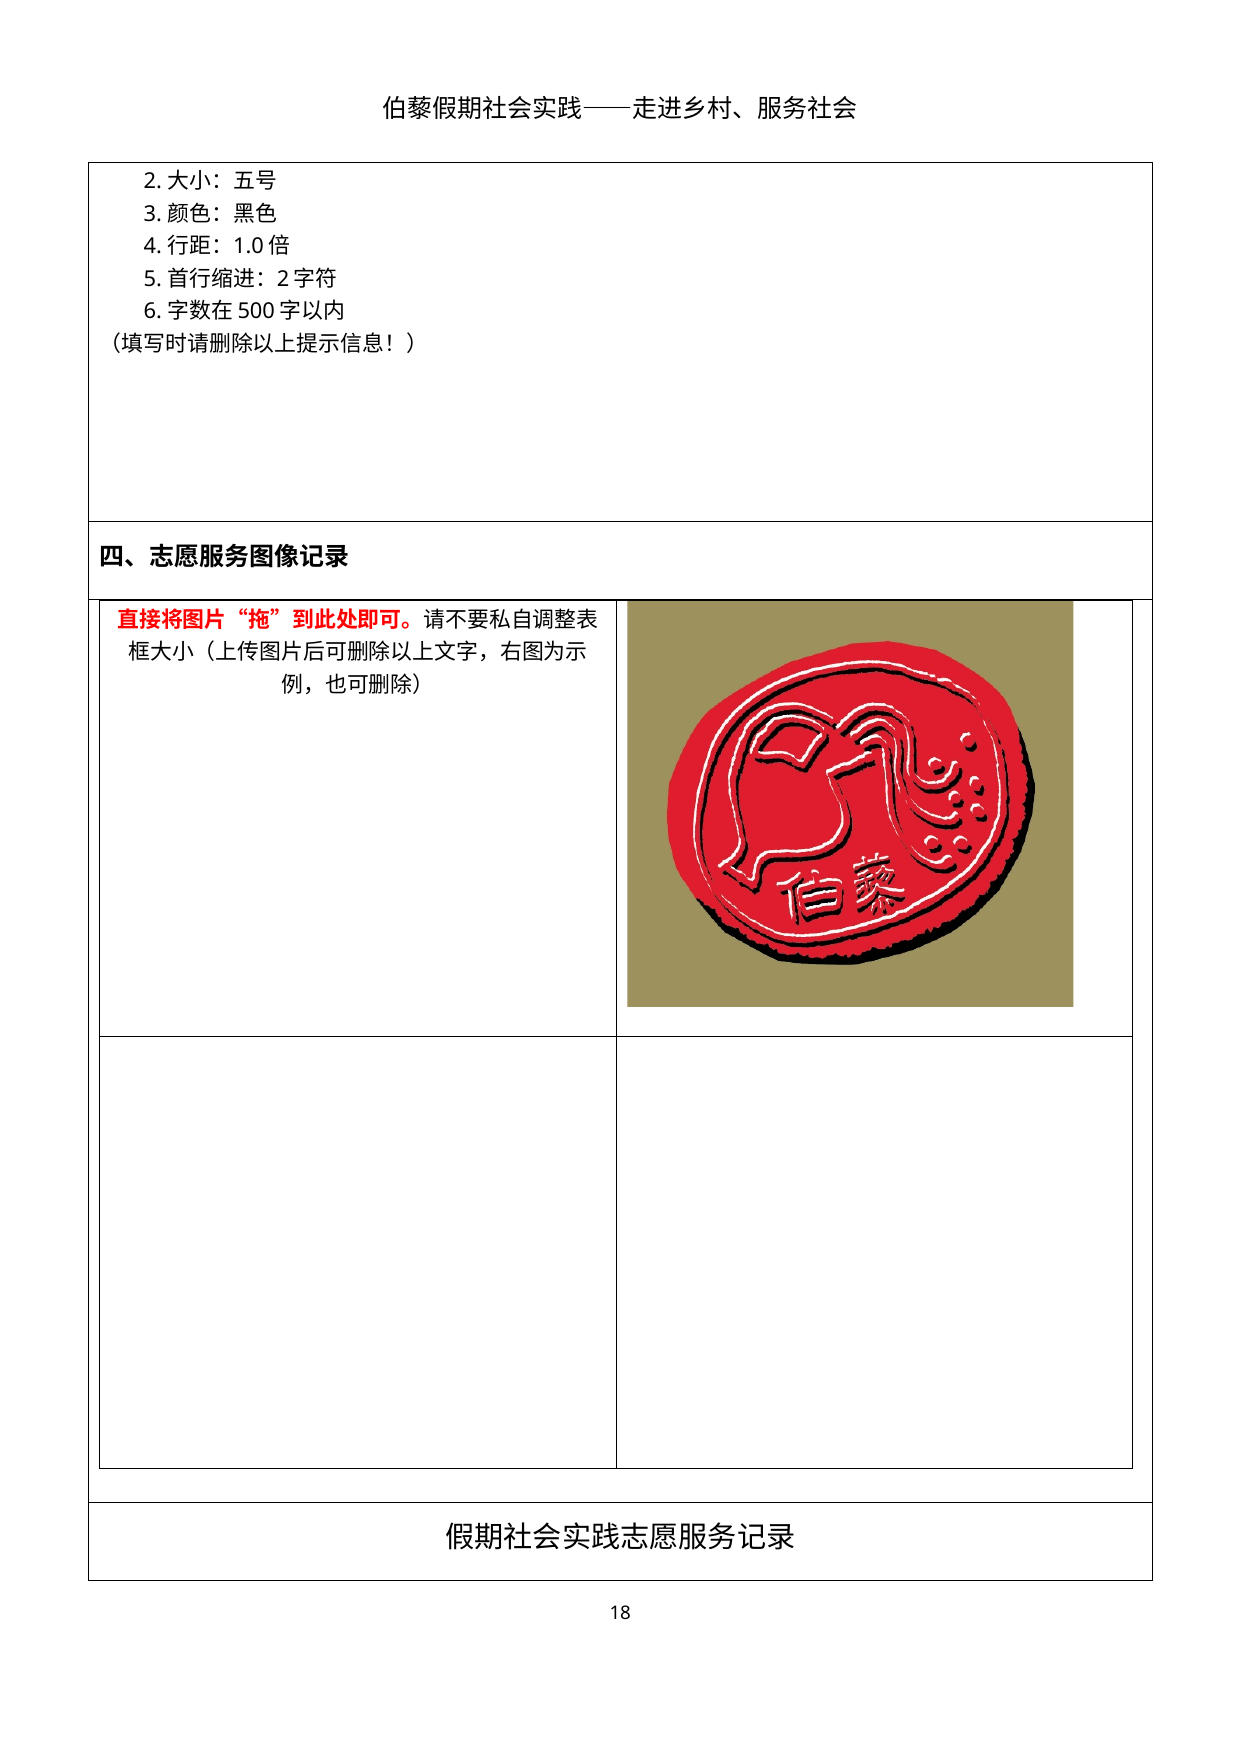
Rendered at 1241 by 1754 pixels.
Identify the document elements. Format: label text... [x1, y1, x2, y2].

picture [627, 601, 1074, 1007]
table_cell 四、志愿服务图像记录 [89, 522, 1152, 599]
table_cell 假期社会实践志愿服务记录 [89, 1503, 1152, 1580]
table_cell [89, 163, 1152, 521]
table_cell [89, 600, 1152, 1502]
